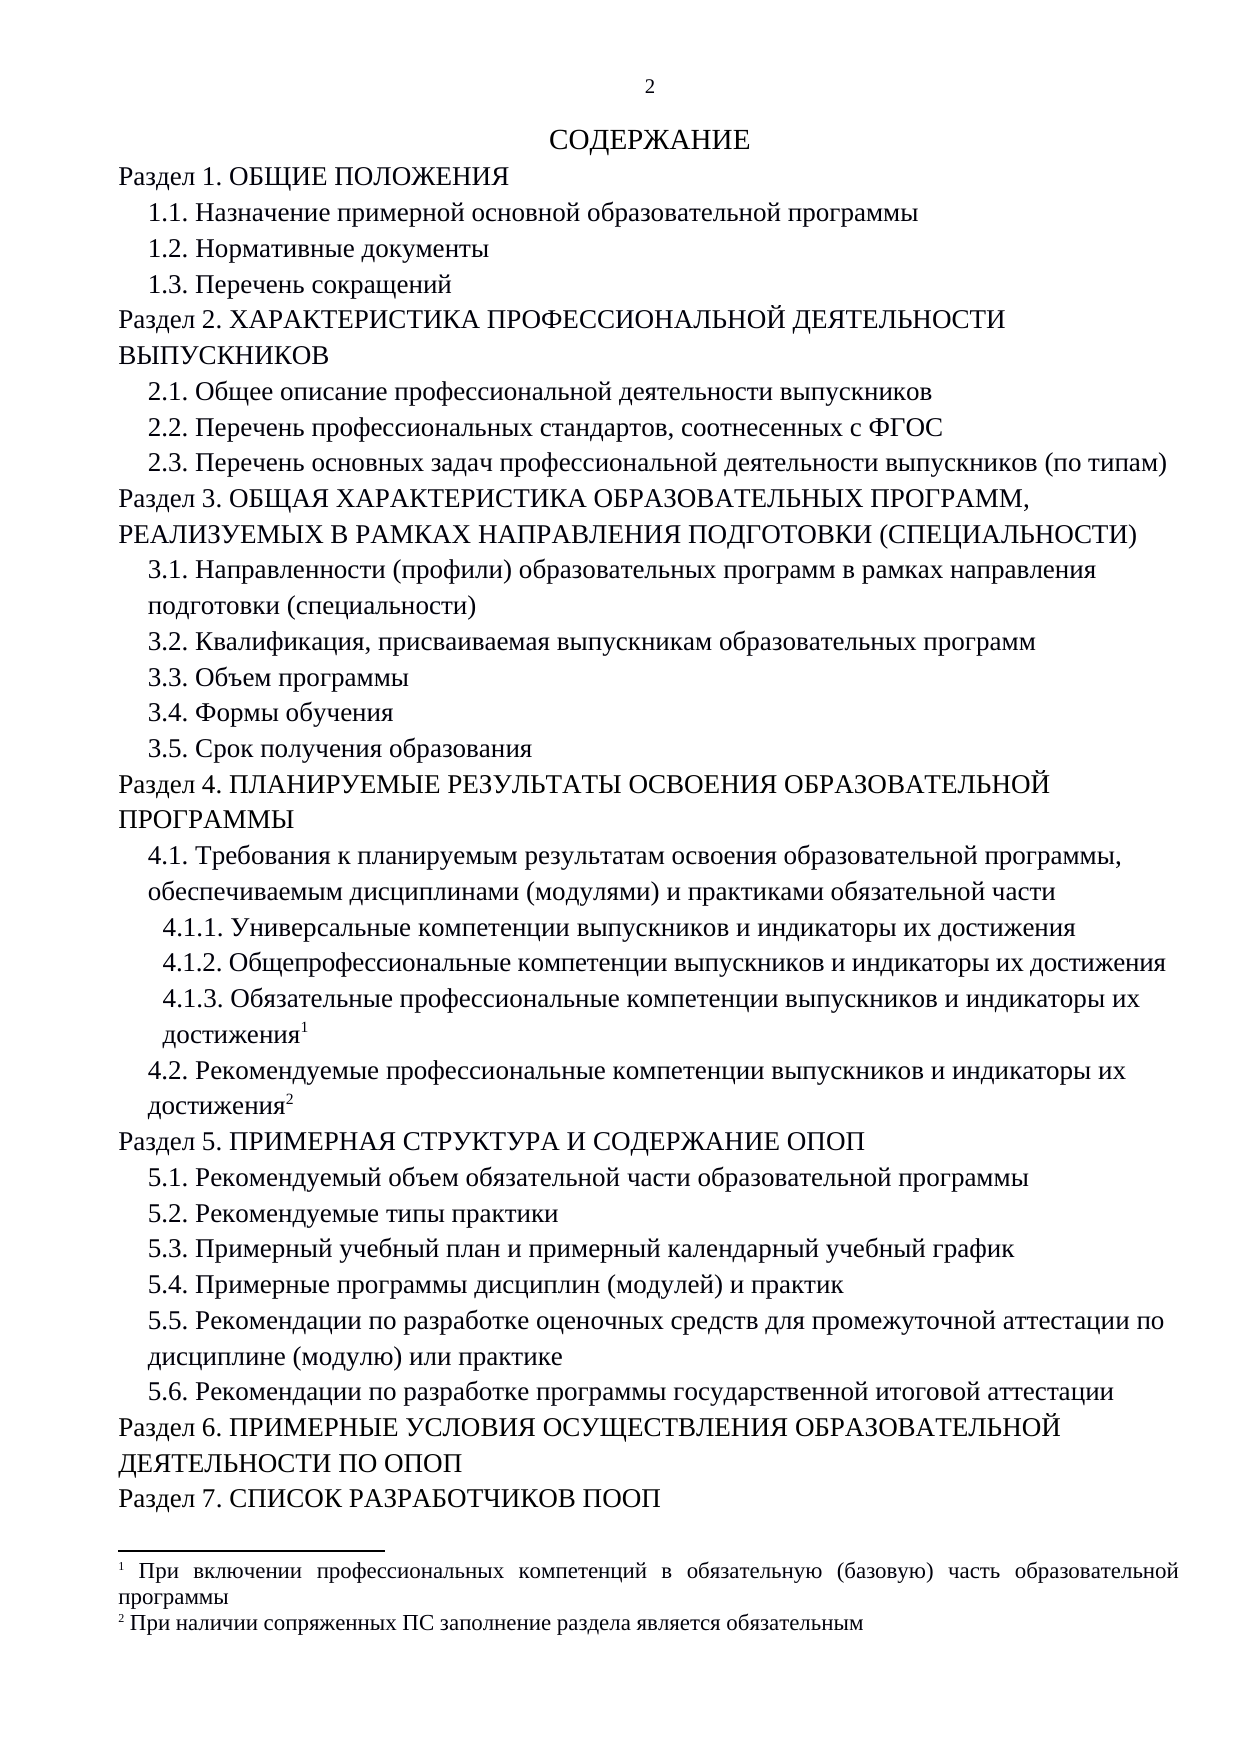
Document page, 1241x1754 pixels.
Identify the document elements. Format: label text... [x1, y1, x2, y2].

text 5.2. Рекомендуемые типы практики [148, 1197, 1181, 1228]
text 3.2. Квалификация, присваиваемая выпускникам образовательных программ [148, 625, 1181, 656]
subtitle Раздел 1. ОБЩИЕ ПОЛОЖЕНИЯ [118, 161, 1181, 192]
text 3.5. Срок получения образования [148, 732, 1181, 763]
text 3.4. Формы обучения [148, 696, 1181, 728]
text Раздел 4. ПЛАНИРУЕМЫЕ РЕЗУЛЬТАТЫ ОСВОЕНИЯ ОБРАЗОВАТЕЛЬНОЙ ПРОГРАММЫ [118, 768, 1181, 835]
text 5.6. Рекомендации по разработке программы государственной итоговой аттестации [148, 1375, 1181, 1406]
text 4.2. Рекомендуемые профессиональные компетенции выпускников и индикаторы их достижения [148, 1054, 1181, 1121]
text 3.3. Объем программы [148, 661, 1181, 692]
text СОДЕРЖАНИЕ [118, 122, 1181, 156]
text 2.3. Перечень основных задач профессиональной деятельности выпускников (по типам) [148, 446, 1181, 477]
text 3.1. Направленности (профили) образовательных программ в рамках направления подготовки (специальности) [148, 553, 1181, 620]
text 5.3. Примерный учебный план и примерный календарный учебный график [148, 1232, 1181, 1263]
text Раздел 5. ПРИМЕРНАЯ СТРУКТУРА И СОДЕРЖАНИЕ ОПОП [118, 1125, 1181, 1156]
text 2.1. Общее описание профессиональной деятельности выпускников [148, 375, 1181, 406]
text Раздел 7. СПИСОК РАЗРАБОТЧИКОВ ПООП [118, 1482, 1181, 1514]
text Раздел 3. ОБЩАЯ ХАРАКТЕРИСТИКА ОБРАЗОВАТЕЛЬНЫХ ПРОГРАММ, РЕАЛИЗУЕМЫХ В РАМКАХ НАПРАВЛЕНИЯ ПОДГОТОВКИ (СПЕЦИАЛЬНОСТИ) [118, 482, 1181, 549]
text Раздел 6. ПРИМЕРНЫЕ УСЛОВИЯ ОСУЩЕСТВЛЕНИЯ ОБРАЗОВАТЕЛЬНОЙ ДЕЯТЕЛЬНОСТИ ПО ОПОП [118, 1411, 1181, 1478]
text 5.1. Рекомендуемый объем обязательной части образовательной программы [148, 1161, 1181, 1192]
text 4.1.1. Универсальные компетенции выпускников и индикаторы их достижения [162, 911, 1181, 942]
text 5.4. Примерные программы дисциплин (модулей) и практик [148, 1268, 1181, 1299]
text 4.1.3. Обязательные профессиональные компетенции выпускников и индикаторы их достижения [162, 982, 1181, 1049]
text 1.3. Перечень сокращений [148, 268, 1181, 299]
text 1.2. Нормативные документы [148, 232, 1181, 263]
text 5.5. Рекомендации по разработке оценочных средств для промежуточной аттестации по дисциплине (модулю) или практике [148, 1304, 1181, 1371]
text 4.1.2. Общепрофессиональные компетенции выпускников и индикаторы их достижения [162, 947, 1181, 978]
list 1.1. Назначение примерной основной образовательной программы [148, 196, 1181, 227]
subtitle Раздел 2. ХАРАКТЕРИСТИКА ПРОФЕССИОНАЛЬНОЙ ДЕЯТЕЛЬНОСТИ ВЫПУСКНИКОВ [118, 303, 1181, 370]
text 4.1. Требования к планируемым результатам освоения образовательной программы, обеспечиваемым дисциплинами (модулями) и практиками обязательной части [148, 839, 1181, 906]
text 2.2. Перечень профессиональных стандартов, соотнесенных с ФГОС [148, 411, 1181, 442]
